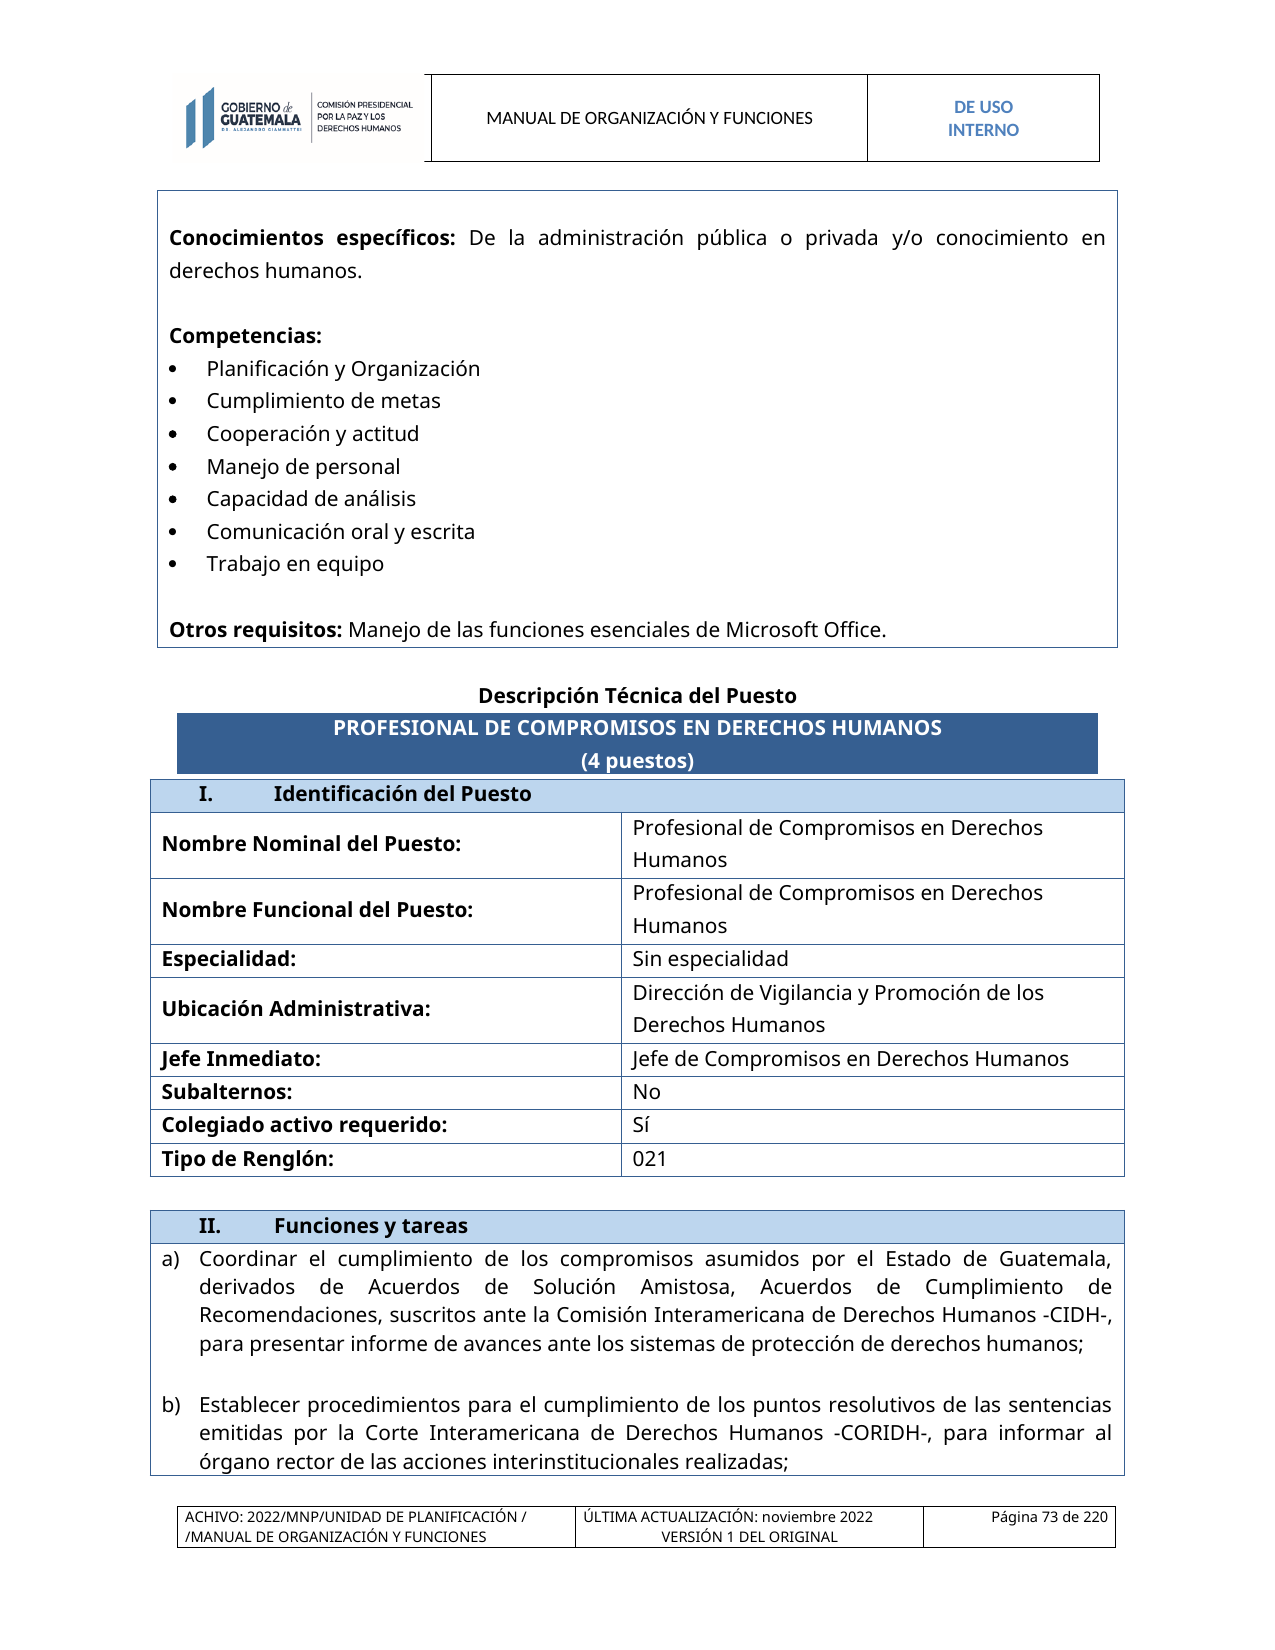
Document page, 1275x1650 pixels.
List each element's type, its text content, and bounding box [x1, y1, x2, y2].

table_cell Colegiado activo requerido: [151, 1110, 621, 1143]
table_cell No [622, 1077, 1124, 1109]
table_header Funciones y tareas [151, 1211, 1124, 1243]
table_cell Ubicación Administrativa: [151, 978, 621, 1043]
table_cell Jefe Inmediato: [151, 1044, 621, 1076]
text PROFESIONAL DE COMPROMISOS EN DERECHOS HUMANOS [177, 713, 1098, 742]
table_cell Dirección de Vigilancia y Promoción de los Derechos Humanos [622, 978, 1124, 1043]
table_cell Profesional de Compromisos en Derechos Humanos [622, 813, 1124, 877]
table_cell Jefe de Compromisos en Derechos Humanos [622, 1044, 1124, 1076]
table_cell Sin especialidad [622, 945, 1124, 977]
text Descripción Técnica del Puesto [177, 681, 1098, 709]
table_cell Subalternos: [151, 1077, 621, 1109]
table_cell Nombre Nominal del Puesto: [151, 813, 621, 877]
table_cell Nombre Funcional del Puesto: [151, 879, 621, 943]
table_cell Especialidad: [151, 945, 621, 977]
table_header Identificación del Puesto [151, 780, 1124, 812]
table_cell Tipo de Renglón: [151, 1144, 621, 1176]
table_cell 021 [622, 1144, 1124, 1176]
picture [172, 73, 425, 163]
table_cell Profesional de Compromisos en Derechos Humanos [622, 879, 1124, 943]
text (4 puestos) [177, 746, 1098, 774]
table_cell Sí [622, 1110, 1124, 1143]
